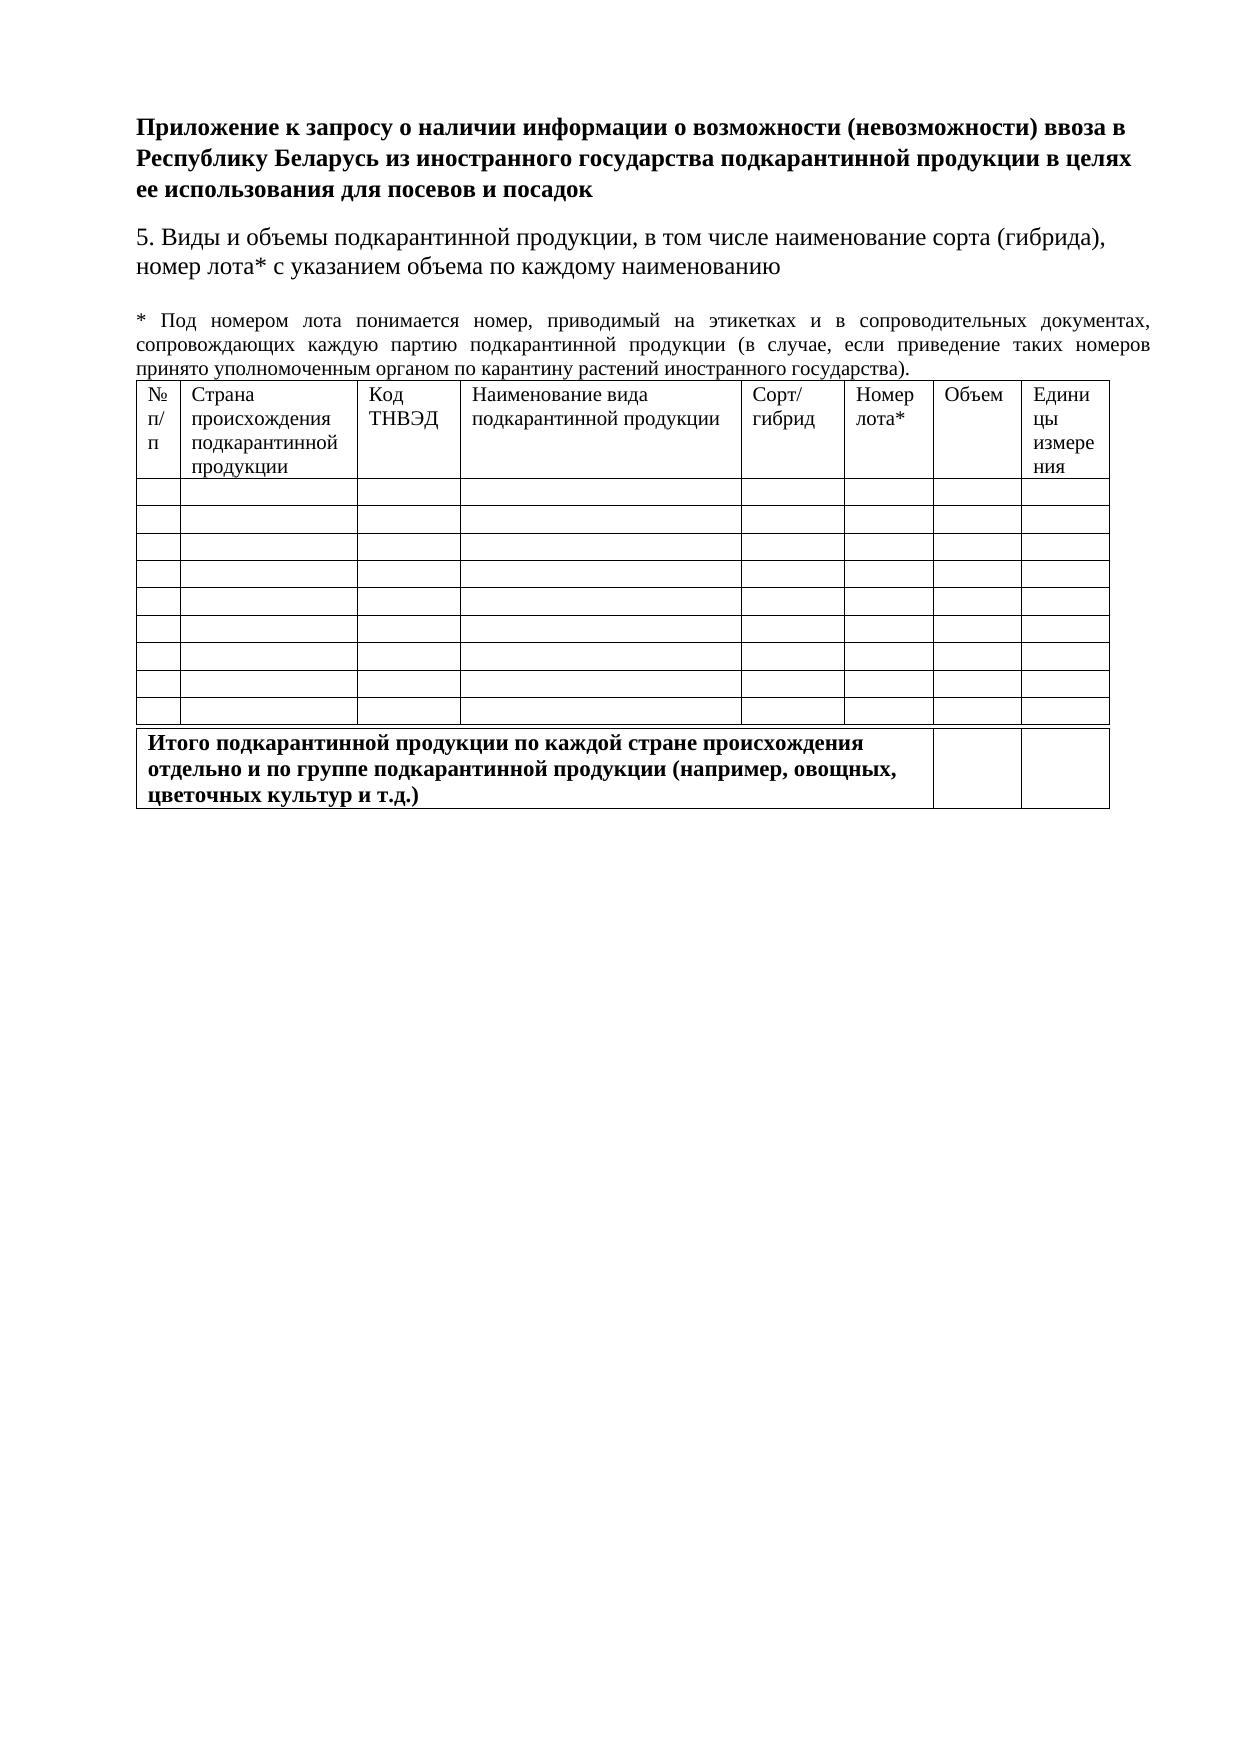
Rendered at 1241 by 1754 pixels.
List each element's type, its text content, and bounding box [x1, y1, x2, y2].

table_cell [1022, 506, 1109, 532]
table_cell [181, 616, 357, 642]
table_cell [181, 506, 357, 532]
table_header Код ТНВЭД [358, 381, 460, 478]
table_cell [934, 698, 1021, 724]
table_cell [845, 643, 933, 669]
table_cell [845, 534, 933, 560]
table_cell [934, 479, 1021, 505]
table_header Итого подкарантинной продукции по каждой стране происхождения отдельно и по группе подкарантинной продукции (например, овощных, цветочных культур и т.д.) [137, 729, 933, 808]
table_cell [181, 643, 357, 669]
table_cell [1022, 616, 1109, 642]
table_cell [845, 671, 933, 697]
table_cell [934, 616, 1021, 642]
table_cell [461, 671, 741, 697]
table_cell [934, 588, 1021, 615]
table_cell [845, 506, 933, 532]
table_cell [137, 588, 180, 615]
table_cell [358, 534, 460, 560]
table_header Единицы измерения [1022, 381, 1109, 478]
table_cell [137, 698, 180, 724]
table_cell [742, 506, 844, 532]
table_cell [934, 506, 1021, 532]
table_header № п/п [137, 381, 180, 478]
table_cell [358, 479, 460, 505]
table_cell [742, 671, 844, 697]
table_cell [1022, 479, 1109, 505]
text * Под номером лота понимается номер, приводимый на этикетках и в сопроводительных документах, сопровождающих каждую партию подкарантинной продукции (в случае, если приведение таких номеров принято уполномоченным органом по карантину растений иностранного государства). [136, 308, 1152, 380]
table_cell [461, 479, 741, 505]
table_cell [742, 534, 844, 560]
table_header Страна происхождения подкарантинной продукции [181, 381, 357, 478]
table_cell [1022, 588, 1109, 615]
table_cell [934, 643, 1021, 669]
table_cell [1022, 534, 1109, 560]
table_cell [934, 671, 1021, 697]
table_cell [461, 643, 741, 669]
table_cell [137, 671, 180, 697]
table_cell [358, 671, 460, 697]
table_cell [461, 588, 741, 615]
table_cell [742, 479, 844, 505]
table_cell [461, 561, 741, 587]
table_cell [181, 561, 357, 587]
table_cell [742, 561, 844, 587]
table_cell [461, 698, 741, 724]
table_cell [137, 616, 180, 642]
table_cell [934, 534, 1021, 560]
table_header Объем [934, 381, 1021, 478]
table_cell [1022, 643, 1109, 669]
table_cell [1022, 671, 1109, 697]
text Приложение к запросу о наличии информации о возможности (невозможности) ввоза в Республику Беларусь из иностранного государства подкарантинной продукции в целях ее использования для посевов и посадок [136, 112, 1152, 203]
table_cell [845, 616, 933, 642]
table_cell [358, 561, 460, 587]
table_cell [461, 616, 741, 642]
table_cell [137, 534, 180, 560]
table_cell [358, 506, 460, 532]
table_cell [181, 479, 357, 505]
table_cell [742, 698, 844, 724]
table_cell [742, 616, 844, 642]
table_cell [137, 506, 180, 532]
table_cell [358, 588, 460, 615]
table_cell [845, 561, 933, 587]
table_cell [845, 698, 933, 724]
table_cell [137, 479, 180, 505]
table_cell [358, 698, 460, 724]
table_cell [461, 534, 741, 560]
table_header [1022, 729, 1109, 808]
table_cell [137, 561, 180, 587]
table_header [934, 729, 1021, 808]
table_cell [181, 534, 357, 560]
table_cell [934, 561, 1021, 587]
table_cell [742, 588, 844, 615]
table_cell [181, 698, 357, 724]
table_cell [742, 643, 844, 669]
table_cell [181, 671, 357, 697]
table_cell [358, 616, 460, 642]
table_cell [358, 643, 460, 669]
table_header Наименование вида подкарантинной продукции [461, 381, 741, 478]
table_cell [1022, 561, 1109, 587]
table_cell [845, 479, 933, 505]
text 5. Виды и объемы подкарантинной продукции, в том числе наименование сорта (гибрида), номер лота* с указанием объема по каждому наименованию [136, 222, 1152, 279]
table_header Номер лота* [845, 381, 933, 478]
table_header Сорт/гибрид [742, 381, 844, 478]
table_cell [845, 588, 933, 615]
table_cell [1022, 698, 1109, 724]
table_cell [461, 506, 741, 532]
table_cell [137, 643, 180, 669]
table_cell [181, 588, 357, 615]
